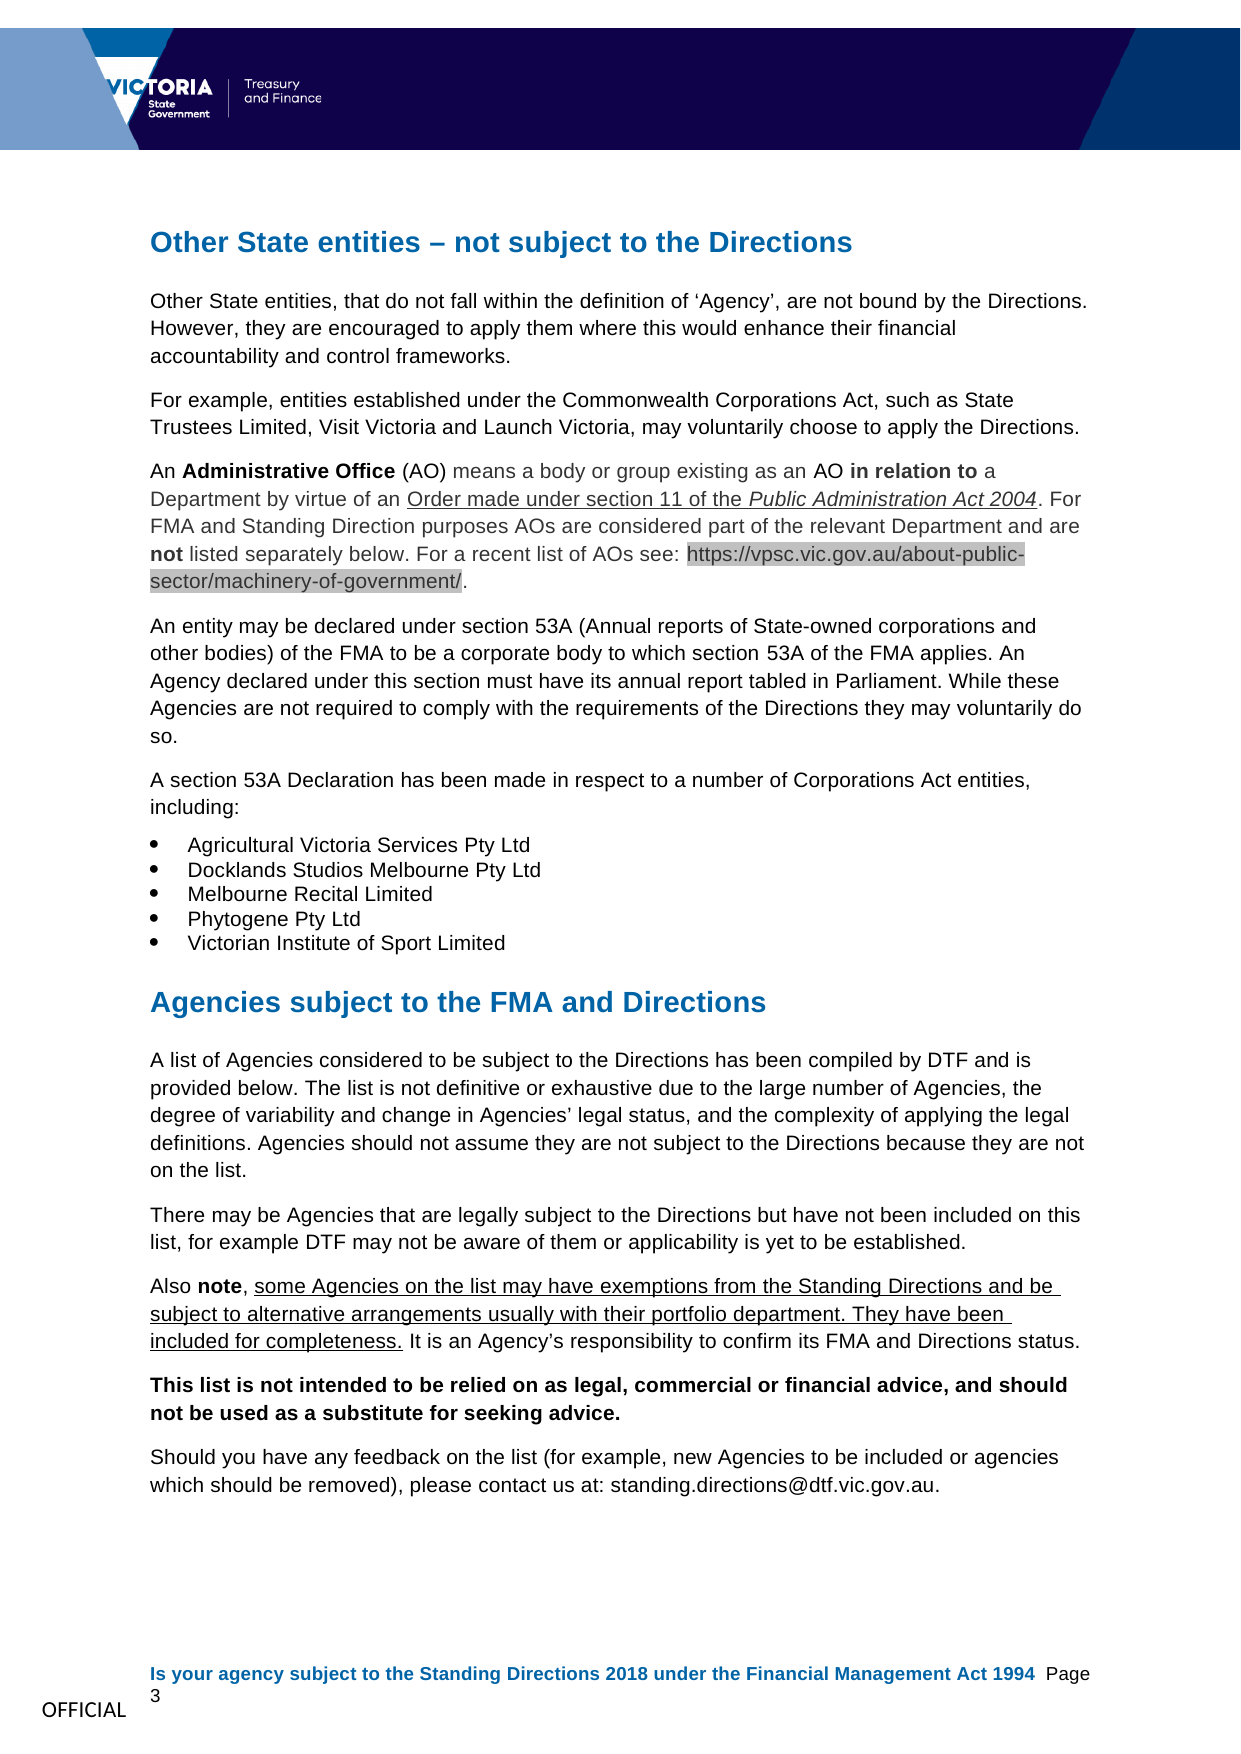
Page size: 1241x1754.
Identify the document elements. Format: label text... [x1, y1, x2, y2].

text Other State entities, that do not fall within the definition of ‘Agency’, are not bound by the Directions. However, they are encouraged to apply them where this would enhance their financial accountability and control frameworks. [150, 288, 1090, 367]
text A list of Agencies considered to be subject to the Directions has been compiled by DTF and is provided below. The list is not definitive or exhaustive due to the large number of Agencies, the degree of variability and change in Agencies’ legal status, and the complexity of applying the legal definitions. Agencies should not assume they are not subject to the Directions because they are not on the list. [150, 1048, 1090, 1182]
text There may be Agencies that are legally subject to the Directions but have not been included on this list, for example DTF may not be aware of them or applicability is yet to be established. [150, 1202, 1090, 1254]
text An Administrative Office (AO) means a body or group existing as an AO in relation to a Department by virtue of an Order made under section 11 of the Public Administration Act 2004. For FMA and Standing Direction purposes AOs are considered part of the relevant Department and are not listed separately below. For a recent list of AOs see: https://vpsc.vic.gov.au/about-public-sector/machinery-of-government/. [150, 459, 1090, 593]
picture [0, 28, 1241, 150]
subtitle Agencies subject to the FMA and Directions [150, 985, 1090, 1018]
text Phytogene Pty Ltd [150, 907, 1090, 931]
text This list is not intended to be relied on as legal, commercial or financial advice, and should not be used as a substitute for seeking advice. [150, 1373, 1090, 1425]
list Should you have any feedback on the list (for example, new Agencies to be included or agencies which should be removed), please contact us at: standing.directions@dtf.vic.gov.au. [150, 1445, 1090, 1496]
text A section 53A Declaration has been made in respect to a number of Corporations Act entities, including: [150, 768, 1090, 819]
text Melbourne Recital Limited [150, 882, 1090, 907]
text Also note, some Agencies on the list may have exemptions from the Standing Directions and be subject to alternative arrangements usually with their portfolio department. They have been included for completeness. It is an Agency’s responsibility to confirm its FMA and Directions status. [150, 1274, 1090, 1353]
text An entity may be declared under section 53A (Annual reports of State-owned corporations and other bodies) of the FMA to be a corporate body to which section 53A of the FMA applies. An Agency declared under this section must have its annual report tabled in Parliament. While these Agencies are not required to comply with the requirements of the Directions they may voluntarily do so. [150, 613, 1090, 747]
text For example, entities established under the Commonwealth Corporations Act, such as State Trustees Limited, Visit Victoria and Launch Victoria, may voluntarily choose to apply the Directions. [150, 388, 1090, 439]
text Agricultural Victoria Services Pty Ltd [150, 833, 1090, 858]
subtitle Other State entities – not subject to the Directions [150, 225, 1090, 258]
text Victorian Institute of Sport Limited [150, 931, 1090, 956]
text Docklands Studios Melbourne Pty Ltd [150, 858, 1090, 882]
